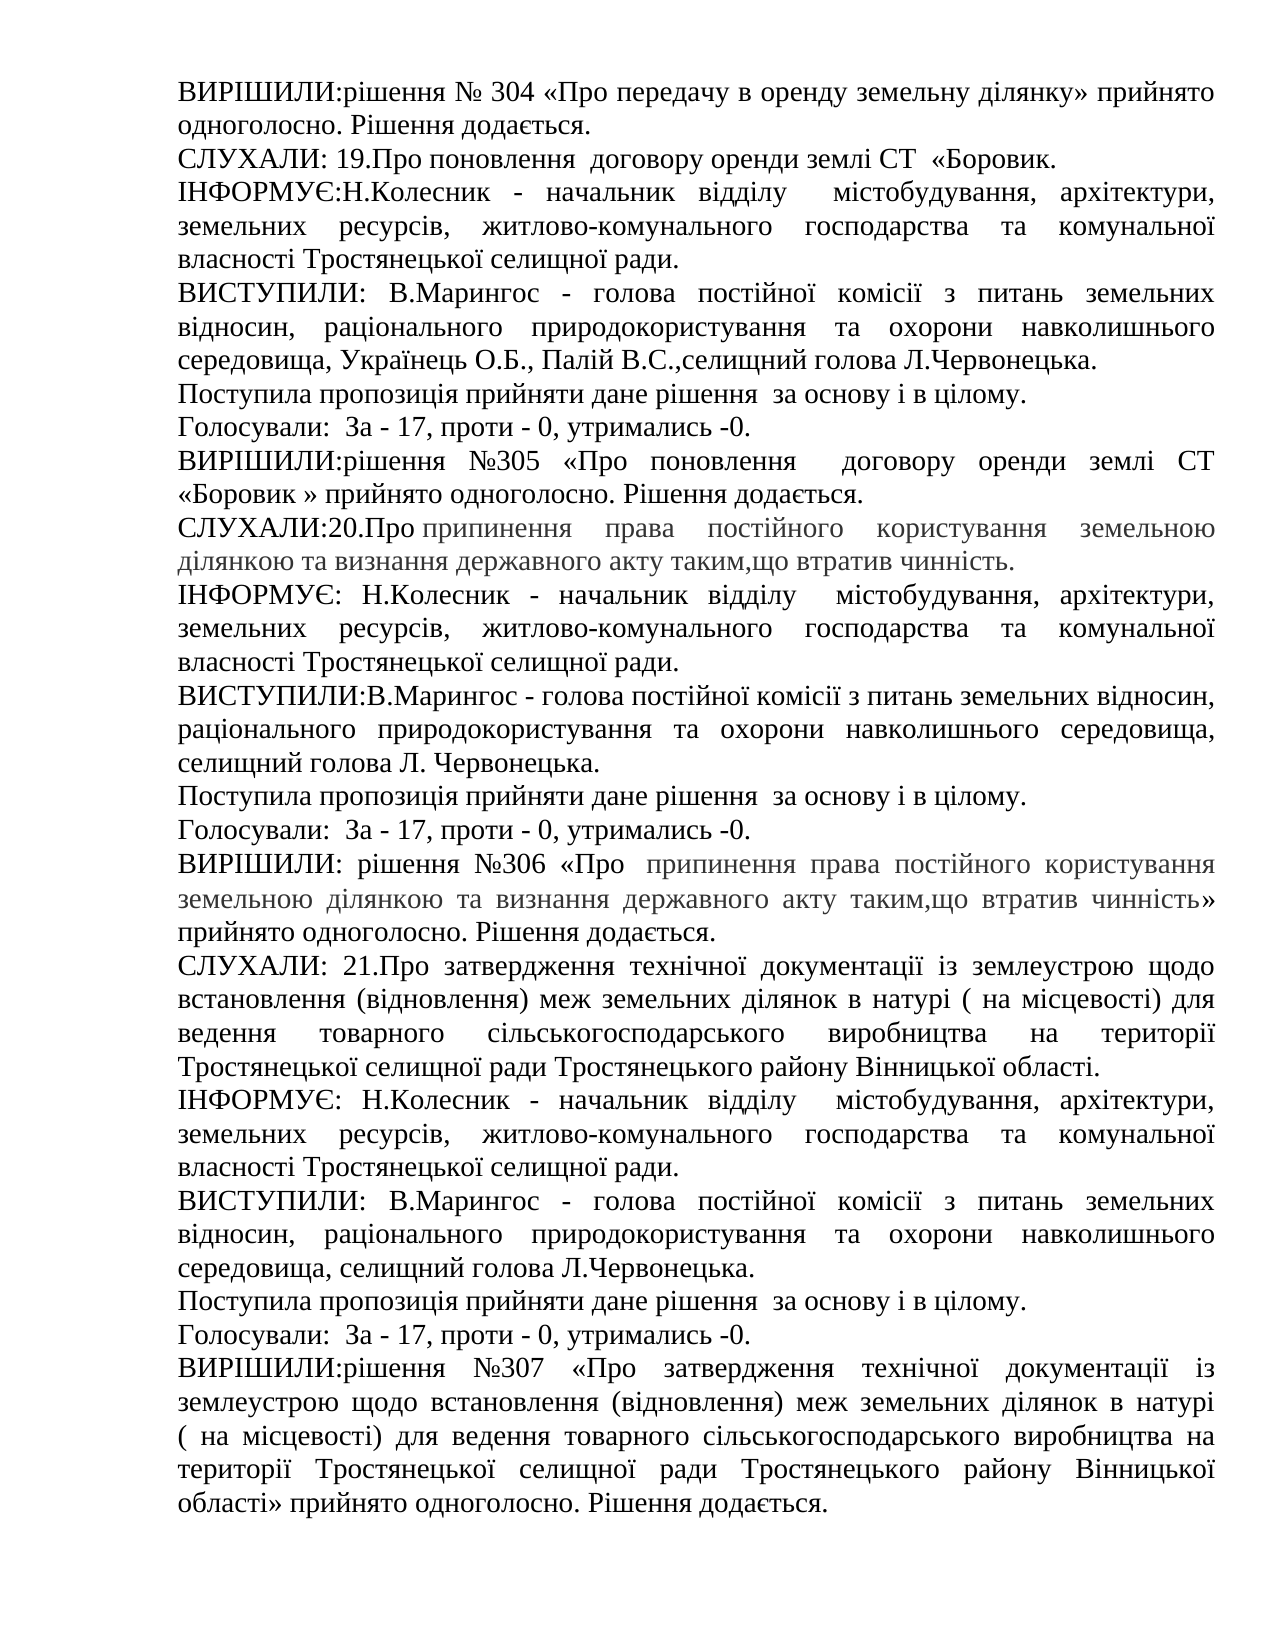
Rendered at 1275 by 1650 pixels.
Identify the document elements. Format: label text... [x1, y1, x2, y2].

text Поступила пропозиція прийняти дане рішення за основу і в цілому. [177, 376, 1216, 409]
text Поступила пропозиція прийняти дане рішення за основу і в цілому. [177, 778, 1216, 812]
text ВИРІШИЛИ:рішення № 304 «Про передачу в оренду земельну ділянку» прийнято одноголосно. Рішення додається. [177, 74, 1216, 141]
text СЛУХАЛИ: 21.Про затвердження технічної документації із землеустрою щодо встановлення (відновлення) меж земельних ділянок в натурі ( на місцевості) для ведення товарного сільськогосподарського виробництва на території Тростянецької селищної ради Тростянецького району Вінницької області. [177, 948, 1216, 1082]
text Голосували: За - 17, проти - 0, утримались -0. [177, 812, 1216, 845]
text ВИРІШИЛИ:рішення №307 «Про затвердження технічної документації із землеустрою щодо встановлення (відновлення) меж земельних ділянок в натурі ( на місцевості) для ведення товарного сільськогосподарського виробництва на території Тростянецької селищної ради Тростянецького району Вінницької області» прийнято одноголосно. Рішення додається. [177, 1351, 1216, 1518]
text Голосували: За - 17, проти - 0, утримались -0. [177, 409, 1216, 443]
text ВИРІШИЛИ:рішення №305 «Про поновлення договору оренди землі СТ «Боровик » прийнято одноголосно. Рішення додається. [177, 443, 1216, 510]
text ВИСТУПИЛИ: В.Марингос - голова постійної комісії з питань земельних відносин, раціонального природокористування та охорони навколишнього середовища, Українець О.Б., Палій В.С.,селищний голова Л.Червонецька. [177, 275, 1216, 376]
text СЛУХАЛИ: 19.Про поновлення договору оренди землі СТ «Боровик. [177, 141, 1216, 174]
text ВИРІШИЛИ: рішення №306 «Про припинення права постійного користування земельною ділянкою та визнання державного акту таким,що втратив чинність» прийнято одноголосно. Рішення додається. [177, 845, 1216, 948]
text Голосували: За - 17, проти - 0, утримались -0. [177, 1317, 1216, 1351]
text ВИСТУПИЛИ: В.Марингос - голова постійної комісії з питань земельних відносин, раціонального природокористування та охорони навколишнього середовища, селищний голова Л.Червонецька. [177, 1183, 1216, 1283]
text СЛУХАЛИ:20.Про припинення права постійного користування земельною ділянкою та визнання державного акту таким,що втратив чинність. [177, 510, 1216, 577]
text ВИСТУПИЛИ:В.Марингос - голова постійної комісії з питань земельних відносин, раціонального природокористування та охорони навколишнього середовища, селищний голова Л. Червонецька. [177, 678, 1216, 778]
text Поступила пропозиція прийняти дане рішення за основу і в цілому. [177, 1283, 1216, 1317]
